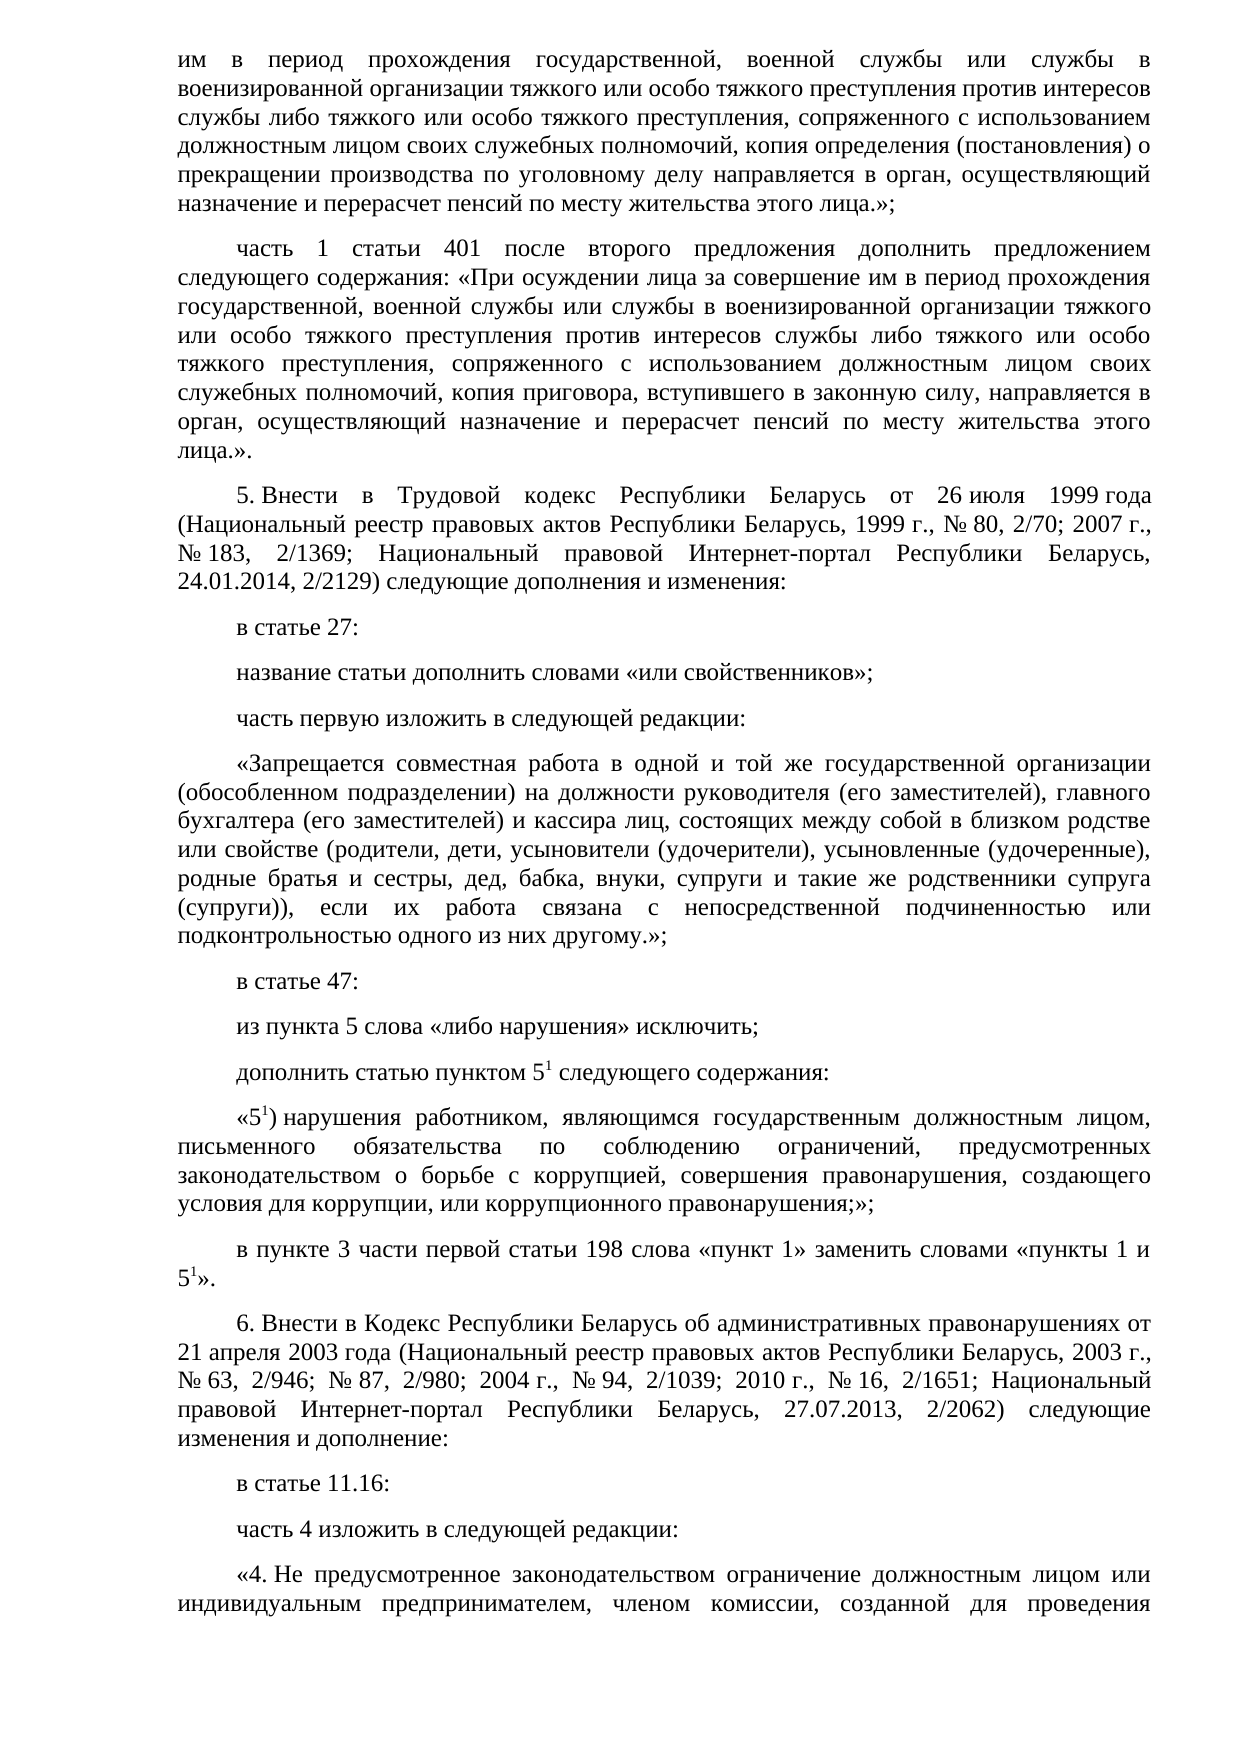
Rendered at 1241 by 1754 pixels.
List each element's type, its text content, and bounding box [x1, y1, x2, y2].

text часть первую изложить в следующей редакции: [177, 703, 1152, 731]
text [177, 1559, 1152, 1617]
text часть 4 изложить в следующей редакции: [177, 1514, 1152, 1543]
text «51) нарушения работником, являющимся государственным должностным лицом, письменного обязательства по соблюдению ограничений, предусмотренных законодательством о борьбе с коррупцией, совершения правонарушения, создающего условия для коррупции, или коррупционного правонарушения;»; [177, 1102, 1152, 1217]
text название статьи дополнить словами «или свойственников»; [177, 657, 1152, 686]
text в статье 27: [177, 612, 1152, 641]
text из пункта 5 слова «либо нарушения» исключить; [177, 1011, 1152, 1040]
text в статье 11.16: [177, 1468, 1152, 1497]
text дополнить статью пунктом 51 следующего содержания: [177, 1057, 1152, 1086]
text «Запрещается совместная работа в одной и той же государственной организации (обособленном подразделении) на должности руководителя (его заместителей), главного бухгалтера (его заместителей) и кассира лиц, состоящих между собой в близком родстве или свойстве (родители, дети, усыновители (удочерители), усыновленные (удочеренные), родные братья и сестры, дед, бабка, внуки, супруги и такие же родственники супруга (супруги)), если их работа связана с непосредственной подчиненностью или подконтрольностью одного из них другому.»; [177, 748, 1152, 949]
text 6. Внести в Кодекс Республики Беларусь об административных правонарушениях от 21 апреля 2003 года (Национальный реестр правовых актов Республики Беларусь, 2003 г., № 63, 2/946; № 87, 2/980; 2004 г., № 94, 2/1039; 2010 г., № 16, 2/1651; Национальный правовой Интернет-портал Республики Беларусь, 27.07.2013, 2/2062) следующие изменения и дополнение: [177, 1308, 1152, 1452]
text в пункте 3 части первой статьи 198 слова «пункт 1» заменить словами «пункты 1 и 51». [177, 1234, 1152, 1291]
text 5. Внести в Трудовой кодекс Республики Беларусь от 26 июля 1999 года (Национальный реестр правовых актов Республики Беларусь, 1999 г., № 80, 2/70; 2007 г., № 183, 2/1369; Национальный правовой Интернет-портал Республики Беларусь, 24.01.2014, 2/2129) следующие дополнения и изменения: [177, 480, 1152, 595]
text часть 1 статьи 401 после второго предложения дополнить предложением следующего содержания: «При осуждении лица за совершение им в период прохождения государственной, военной службы или службы в военизированной организации тяжкого или особо тяжкого преступления против интересов службы либо тяжкого или особо тяжкого преступления, сопряженного с использованием должностным лицом своих служебных полномочий, копия приговора, вступившего в законную силу, направляется в орган, осуществляющий назначение и перерасчет пенсий по месту жительства этого лица.». [177, 233, 1152, 463]
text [177, 44, 1152, 217]
text в статье 47: [177, 966, 1152, 995]
